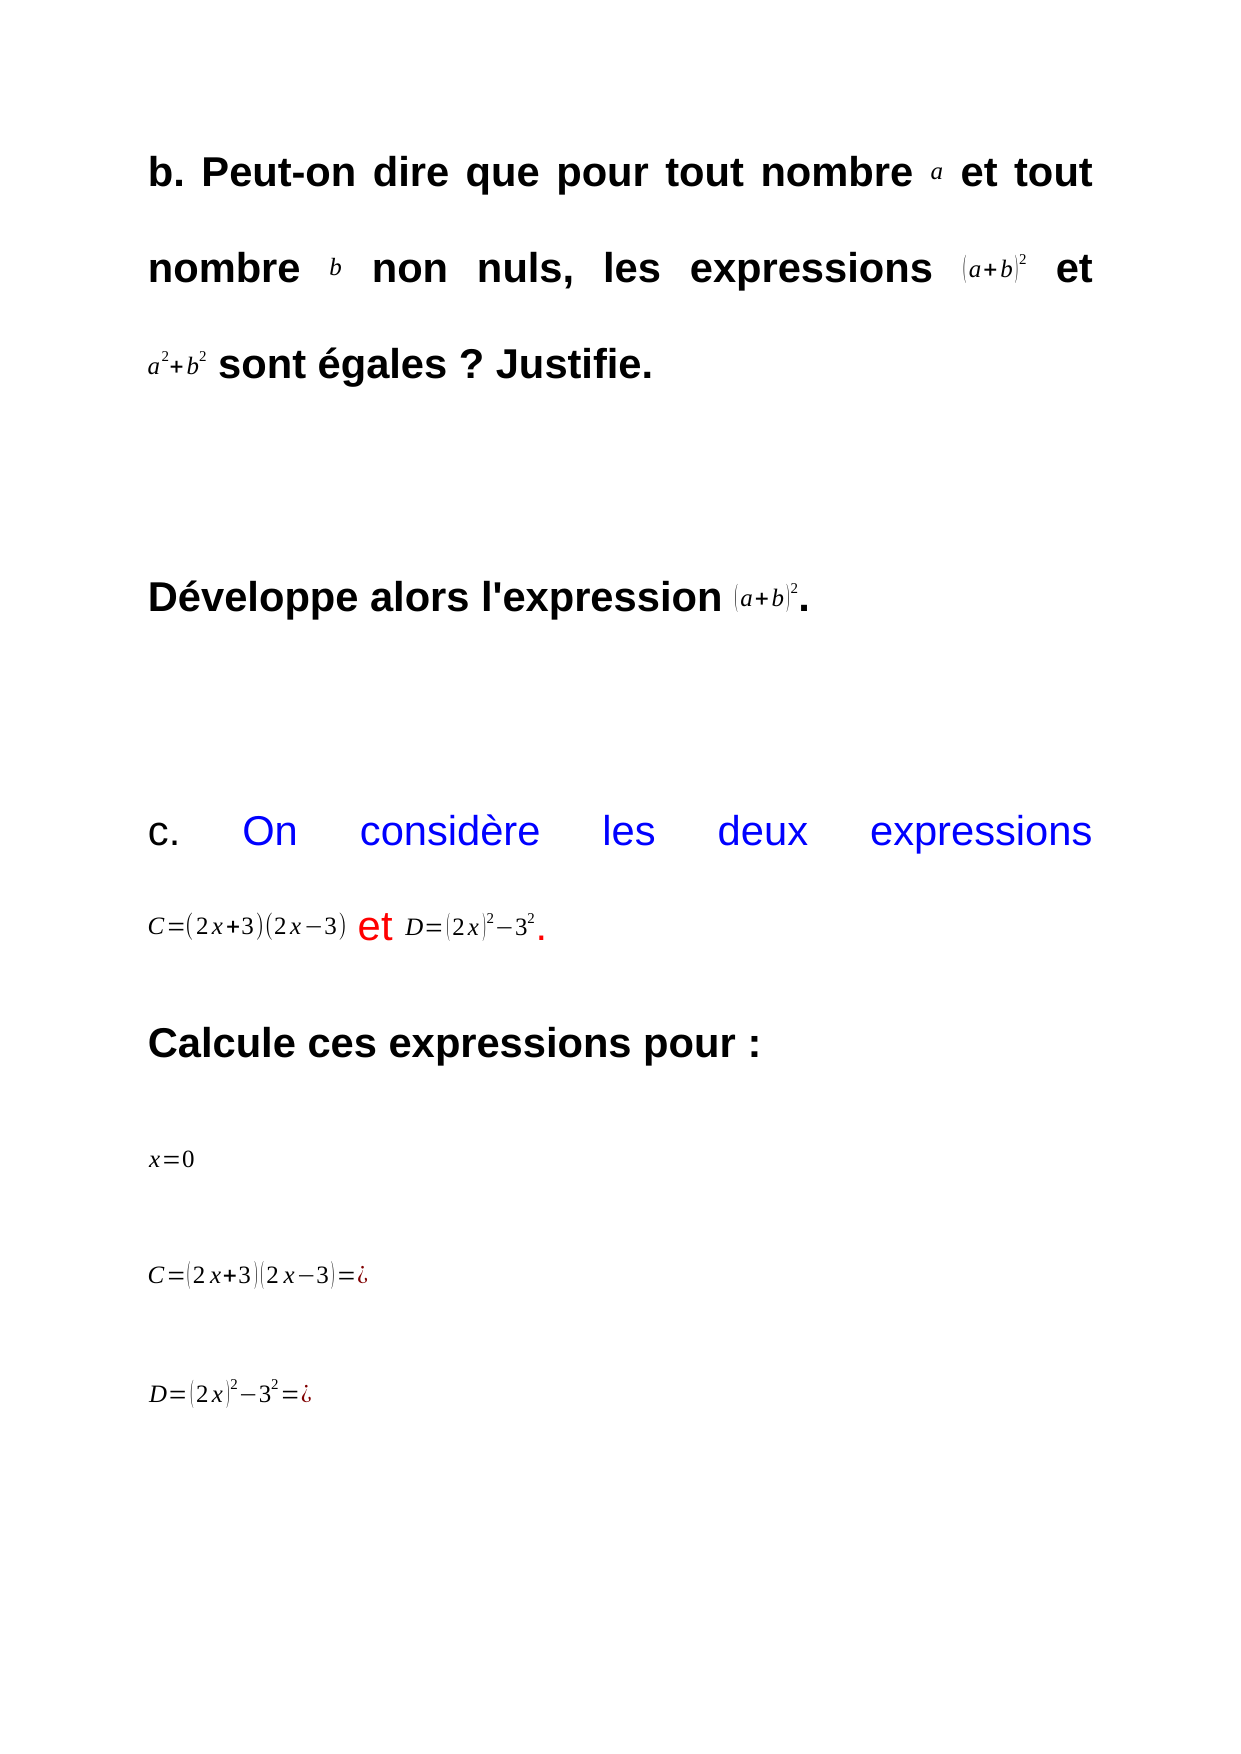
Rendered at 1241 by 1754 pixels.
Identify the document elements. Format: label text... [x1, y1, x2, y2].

text Développe alors l'expression . [148, 573, 1093, 621]
text b. Peut-on dire que pour tout nombre et tout nombre non nuls, les expressions et sont égales ? Justifie. [148, 148, 1093, 387]
text Calcule ces expressions pour : [148, 1018, 1093, 1066]
text c. On considère les deux expressions et . [148, 806, 1093, 950]
